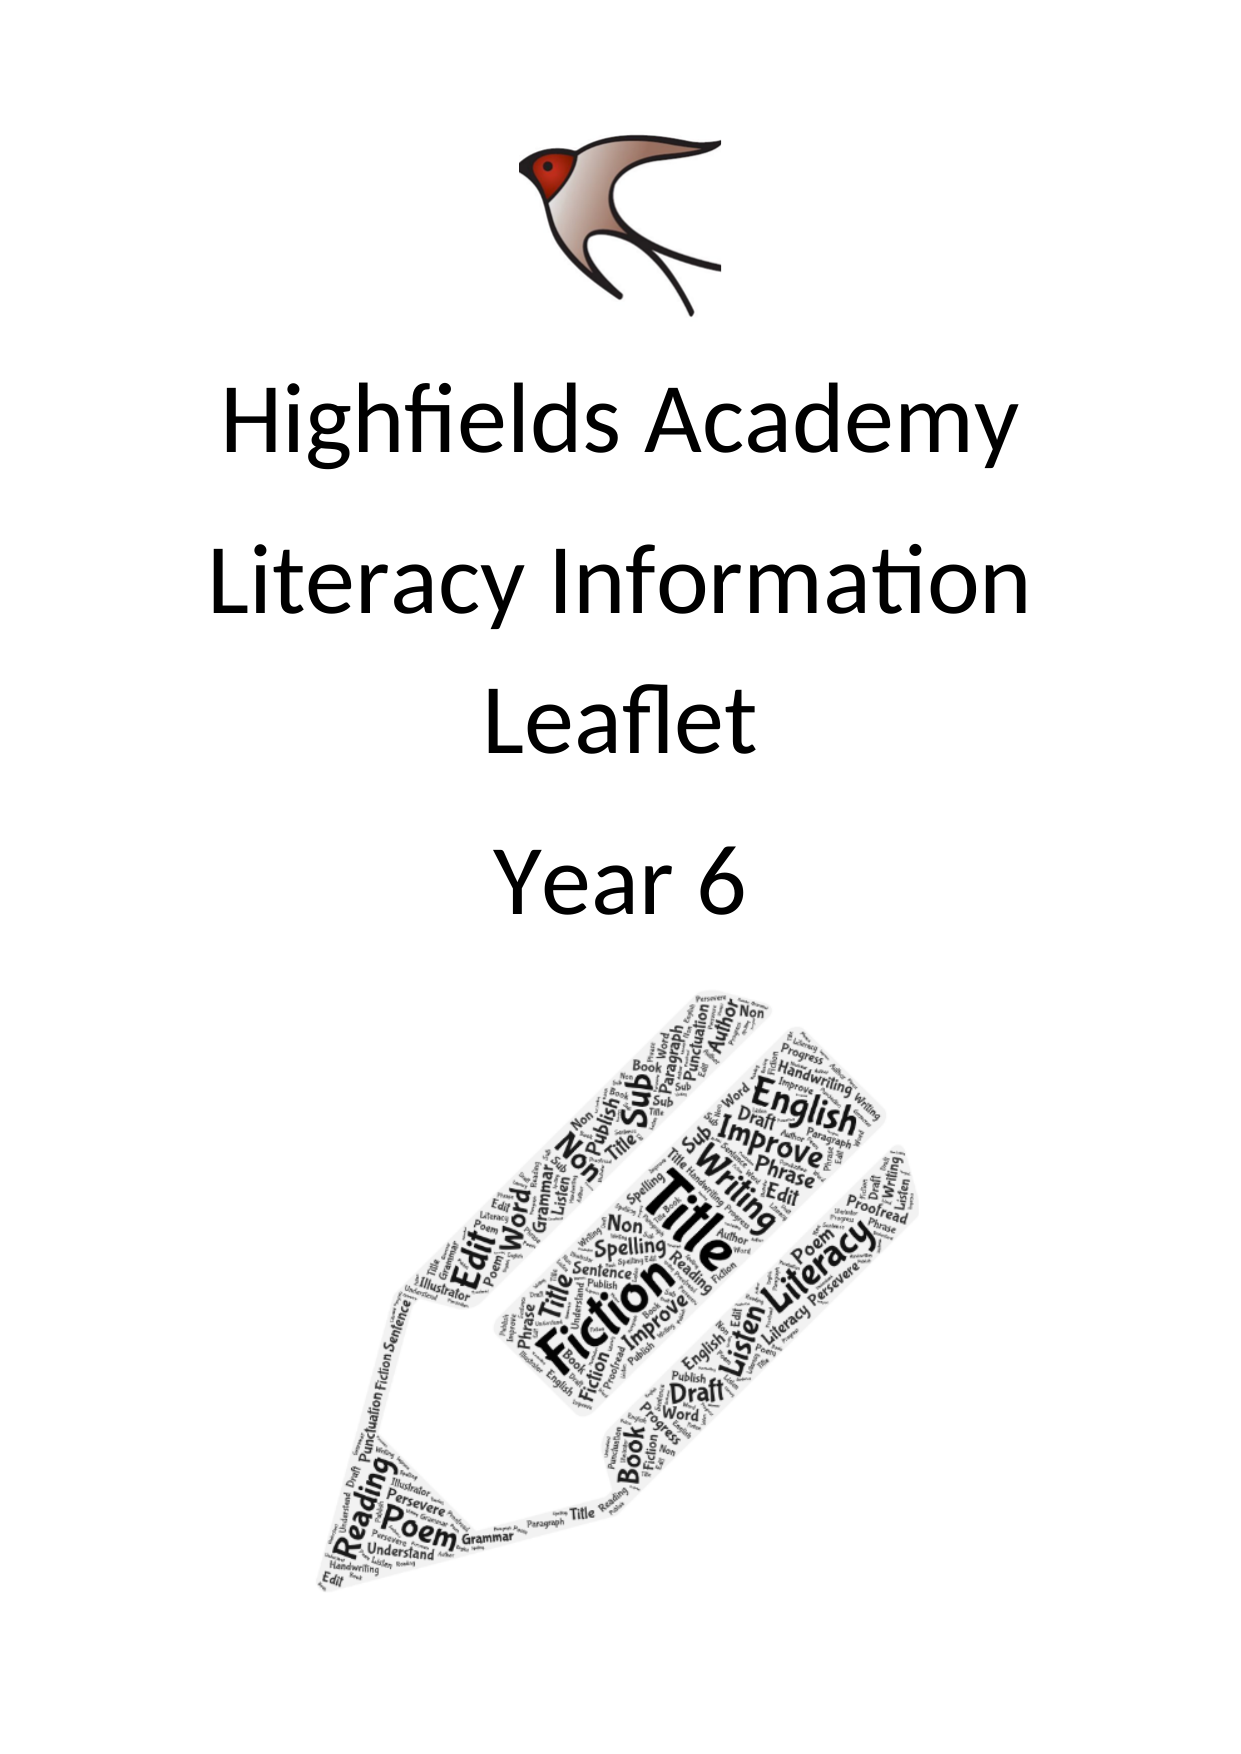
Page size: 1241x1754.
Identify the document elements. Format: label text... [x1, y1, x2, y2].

text Highfields Academy [75, 355, 1165, 477]
picture [519, 128, 722, 330]
picture [281, 978, 959, 1608]
text Literacy Information Leaflet [75, 516, 1165, 778]
text Year 6 [75, 818, 1165, 940]
